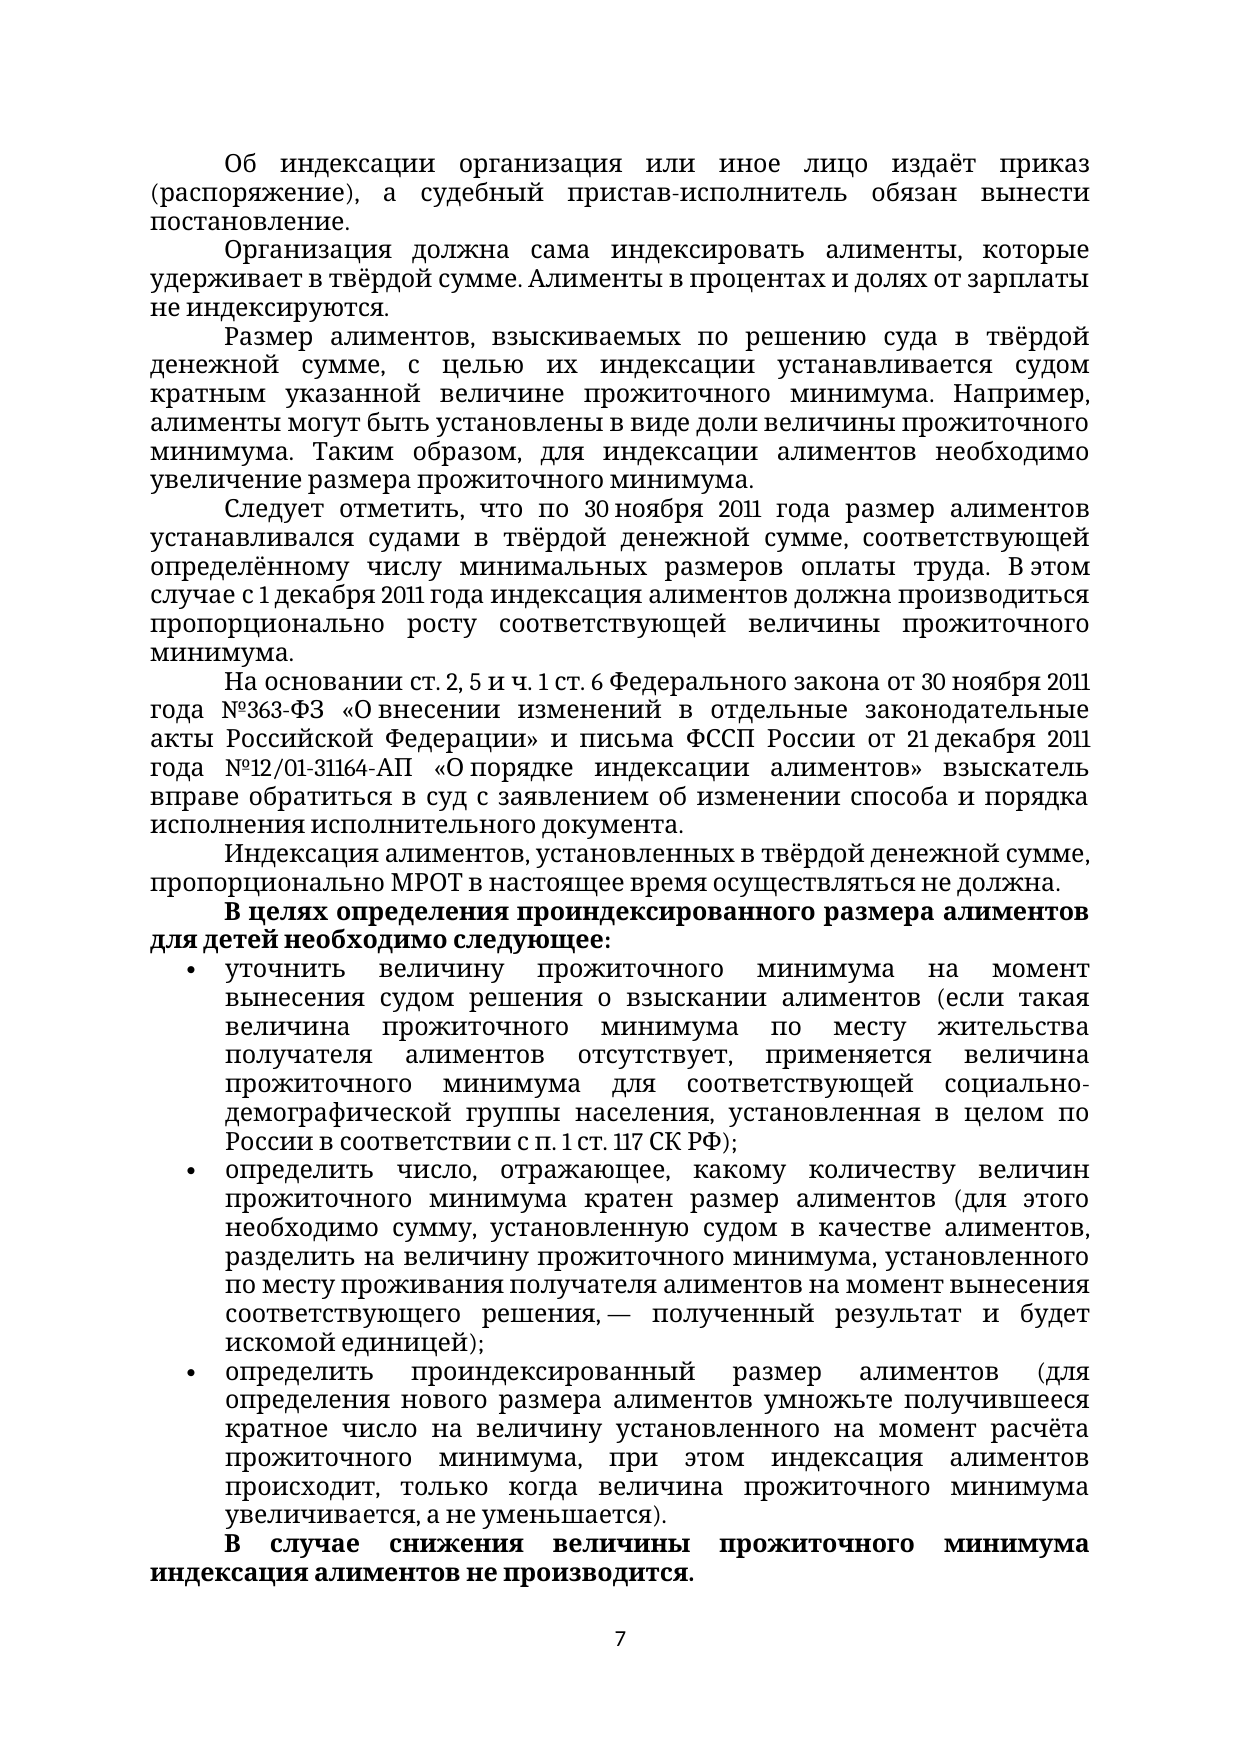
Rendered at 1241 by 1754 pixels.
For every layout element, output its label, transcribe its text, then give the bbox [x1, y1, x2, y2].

text В целях определения проиндексированного размера алиментов для детей необходимо следующее: [150, 897, 1090, 955]
text На основании ст. 2, 5 и ч. 1 ст. 6 Федерального закона от 30 ноября 2011 года №363-ФЗ «О внесении изменений в отдельные законодательные акты Российской Федерации» и письма ФССП России от 21 декабря 2011 года №12/01-31164-АП «О порядке индексации алиментов» взыскатель вправе обратиться в суд с заявлением об изменении способа и порядка исполнения исполнительного документа. [150, 667, 1090, 840]
text В случае снижения величины прожиточного минимума индексация алиментов не производится. [150, 1530, 1090, 1587]
text Следует отметить, что по 30 ноября 2011 года размер алиментов устанавливался судами в твёрдой денежной сумме, соответствующей определённому числу минимальных размеров оплаты труда. В этом случае с 1 декабря 2011 года индексация алиментов должна производиться пропорционально росту соответствующей величины прожиточного минимума. [150, 495, 1090, 667]
text Об индексации организация или иное лицо издаёт приказ (распоряжение), а судебный пристав-исполнитель обязан вынести постановление. [150, 150, 1090, 236]
list уточнить величину прожиточного минимума на момент вынесения судом решения о взыскании алиментов (если такая величина прожиточного минимума по месту жительства получателя алиментов отсутствует, применяется величина прожиточного минимума для соответствующей социально-демографической группы населения, установленная в целом по России в соответствии с п. 1 ст. 117 СК РФ); [187, 955, 1090, 1156]
list определить проиндексированный размер алиментов (для определения нового размера алиментов умножьте получившееся кратное число на величину установленного на момент расчёта прожиточного минимума, при этом индексация алиментов происходит, только когда величина прожиточного минимума увеличивается, а не уменьшается). [187, 1357, 1090, 1530]
text Размер алиментов, взыскиваемых по решению суда в твёрдой денежной сумме, с целью их индексации устанавливается судом кратным указанной величине прожиточного минимума. Например, алименты могут быть установлены в виде доли величины прожиточного минимума. Таким образом, для индексации алиментов необходимо увеличение размера прожиточного минимума. [150, 322, 1090, 495]
list определить число, отражающее, какому количеству величин прожиточного минимума кратен размер алиментов (для этого необходимо сумму, установленную судом в качестве алиментов, разделить на величину прожиточного минимума, установленного по месту проживания получателя алиментов на момент вынесения соответствующего решения, — полученный результат и будет искомой единицей); [187, 1156, 1090, 1357]
text Индексация алиментов, установленных в твёрдой денежной сумме, пропорционально МРОТ в настоящее время осуществляться не должна. [150, 840, 1090, 897]
text Организация должна сама индексировать алименты, которые удерживает в твёрдой сумме. Алименты в процентах и долях от зарплаты не индексируются. [150, 236, 1090, 322]
